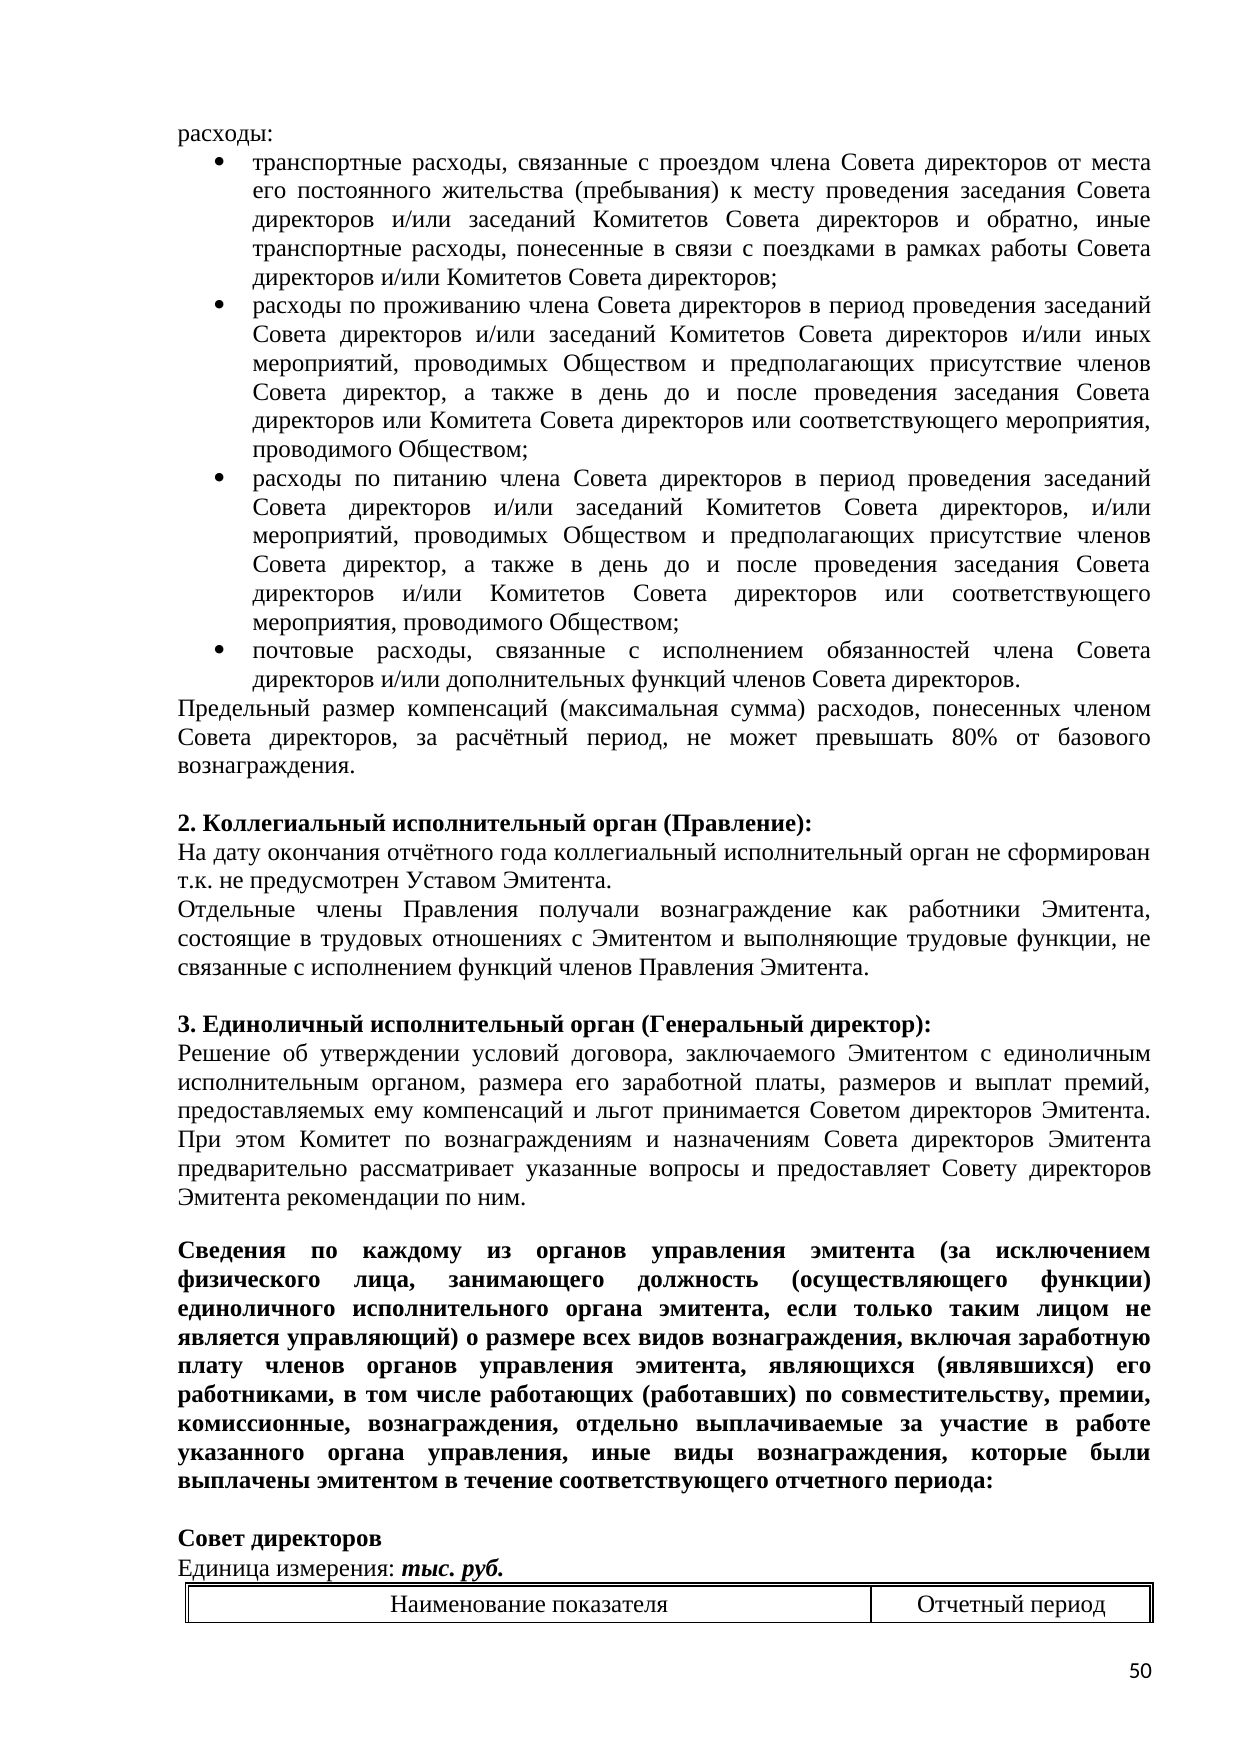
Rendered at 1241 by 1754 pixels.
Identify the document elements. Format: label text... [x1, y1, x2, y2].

text Отдельные члены Правления получали вознаграждение как работники Эмитента, состоящие в трудовых отношениях с Эмитентом и выполняющие трудовые функции, не связанные с исполнением функций членов Правления Эмитента. [177, 894, 1152, 981]
text Сведения по каждому из органов управления эмитента (за исключением физического лица, занимающего должность (осуществляющего функции) единоличного исполнительного органа эмитента, если только таким лицом не является управляющий) о размере всех видов вознаграждения, включая заработную плату членов органов управления эмитента, являющихся (являвшихся) его работниками, в том числе работающих (работавших) по совместительству, премии, комиссионные, вознаграждения, отдельно выплачиваемые за участие в работе указанного органа управления, иные виды вознаграждения, которые были выплачены эмитентом в течение соответствующего отчетного периода: [177, 1236, 1152, 1494]
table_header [189, 1587, 870, 1622]
text На дату окончания отчётного года коллегиальный исполнительный орган не сформирован т.к. не предусмотрен Уставом Эмитента. [177, 837, 1152, 894]
text Предельный размер компенсаций (максимальная сумма) расходов, понесенных членом Совета директоров, за расчётный период, не может превышать 80% от базового вознаграждения. [177, 693, 1152, 779]
list почтовые расходы, связанные с исполнением обязанностей члена Совета директоров и/или дополнительных функций членов Совета директоров. [215, 636, 1152, 693]
table_header Отчетный период [872, 1587, 1149, 1622]
text Решение об утверждении условий договора, заключаемого Эмитентом с единоличным исполнительным органом, размера его заработной платы, размеров и выплат премий, предоставляемых ему компенсаций и льгот принимается Советом директоров Эмитента. При этом Комитет по вознаграждениям и назначениям Совета директоров Эмитента предварительно рассматривает указанные вопросы и предоставляет Совету директоров Эмитента рекомендации по ним. [177, 1038, 1152, 1211]
list расходы по питанию члена Совета директоров в период проведения заседаний Совета директоров и/или заседаний Комитетов Совета директоров, и/или мероприятий, проводимых Обществом и предполагающих присутствие членов Совета директор, а также в день до и после проведения заседания Совета директоров и/или Комитетов Совета директоров или соответствующего мероприятия, проводимого Обществом; [215, 463, 1152, 636]
list расходы по проживанию члена Совета директоров в период проведения заседаний Совета директоров и/или заседаний Комитетов Совета директоров и/или иных мероприятий, проводимых Обществом и предполагающих присутствие членов Совета директор, а также в день до и после проведения заседания Совета директоров или Комитета Совета директоров или соответствующего мероприятия, проводимого Обществом; [215, 291, 1152, 463]
list транспортные расходы, связанные с проездом члена Совета директоров от места его постоянного жительства (пребывания) к месту проведения заседания Совета директоров и/или заседаний Комитетов Совета директоров и обратно, иные транспортные расходы, понесенные в связи с поездками в рамках работы Совета директоров и/или Комитетов Совета директоров; [215, 147, 1152, 291]
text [177, 118, 1152, 147]
text Совет директоров [177, 1523, 1152, 1551]
text Единица измерения: тыс. руб. [177, 1553, 1152, 1582]
text 3. Единоличный исполнительный орган (Генеральный директор): [177, 1009, 1152, 1038]
text 2. Коллегиальный исполнительный орган (Правление): [177, 808, 1152, 837]
